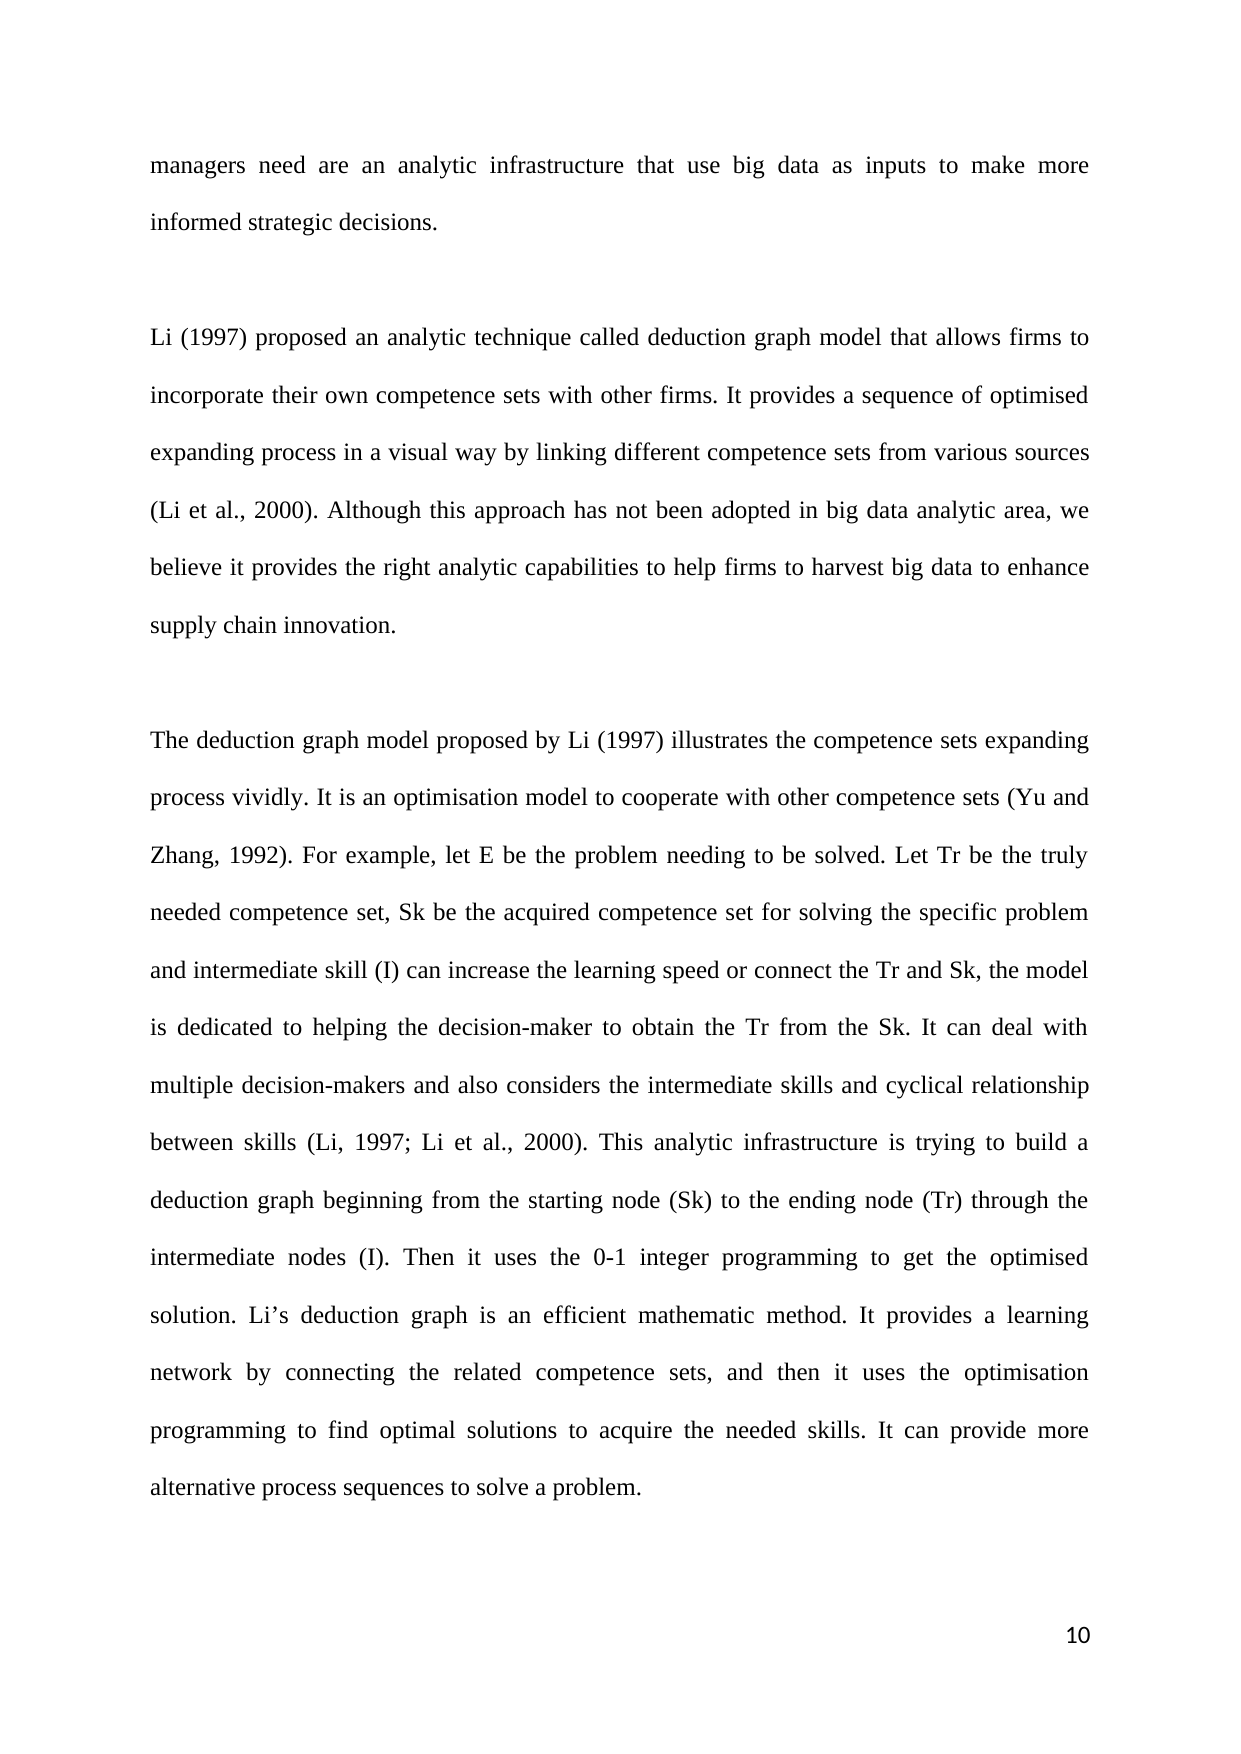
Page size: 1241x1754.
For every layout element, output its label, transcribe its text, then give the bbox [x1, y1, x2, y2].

text The deduction graph model proposed by Li (1997) illustrates the competence sets expanding process vividly. It is an optimisation model to cooperate with other competence sets (Yu and Zhang, 1992). For example, let E be the problem needing to be solved. Let Tr be the truly needed competence set, Sk be the acquired competence set for solving the specific problem and intermediate skill (I) can increase the learning speed or connect the Tr and Sk, the model is dedicated to helping the decision-maker to obtain the Tr from the Sk. It can deal with multiple decision-makers and also considers the intermediate skills and cyclical relationship between skills (Li, 1997; Li et al., 2000). This analytic infrastructure is trying to build a deduction graph beginning from the starting node (Sk) to the ending node (Tr) through the intermediate nodes (I). Then it uses the 0-1 integer programming to get the optimised solution. Li’s deduction graph is an efficient mathematic method. It provides a learning network by connecting the related competence sets, and then it uses the optimisation programming to find optimal solutions to acquire the needed skills. It can provide more alternative process sequences to solve a problem. [150, 725, 1090, 1501]
text Li (1997) proposed an analytic technique called deduction graph model that allows firms to incorporate their own competence sets with other firms. It provides a sequence of optimised expanding process in a visual way by linking different competence sets from various sources (Li et al., 2000). Although this approach has not been adopted in big data analytic area, we believe it provides the right analytic capabilities to help firms to harvest big data to enhance supply chain innovation. [150, 322, 1090, 639]
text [150, 150, 1090, 236]
